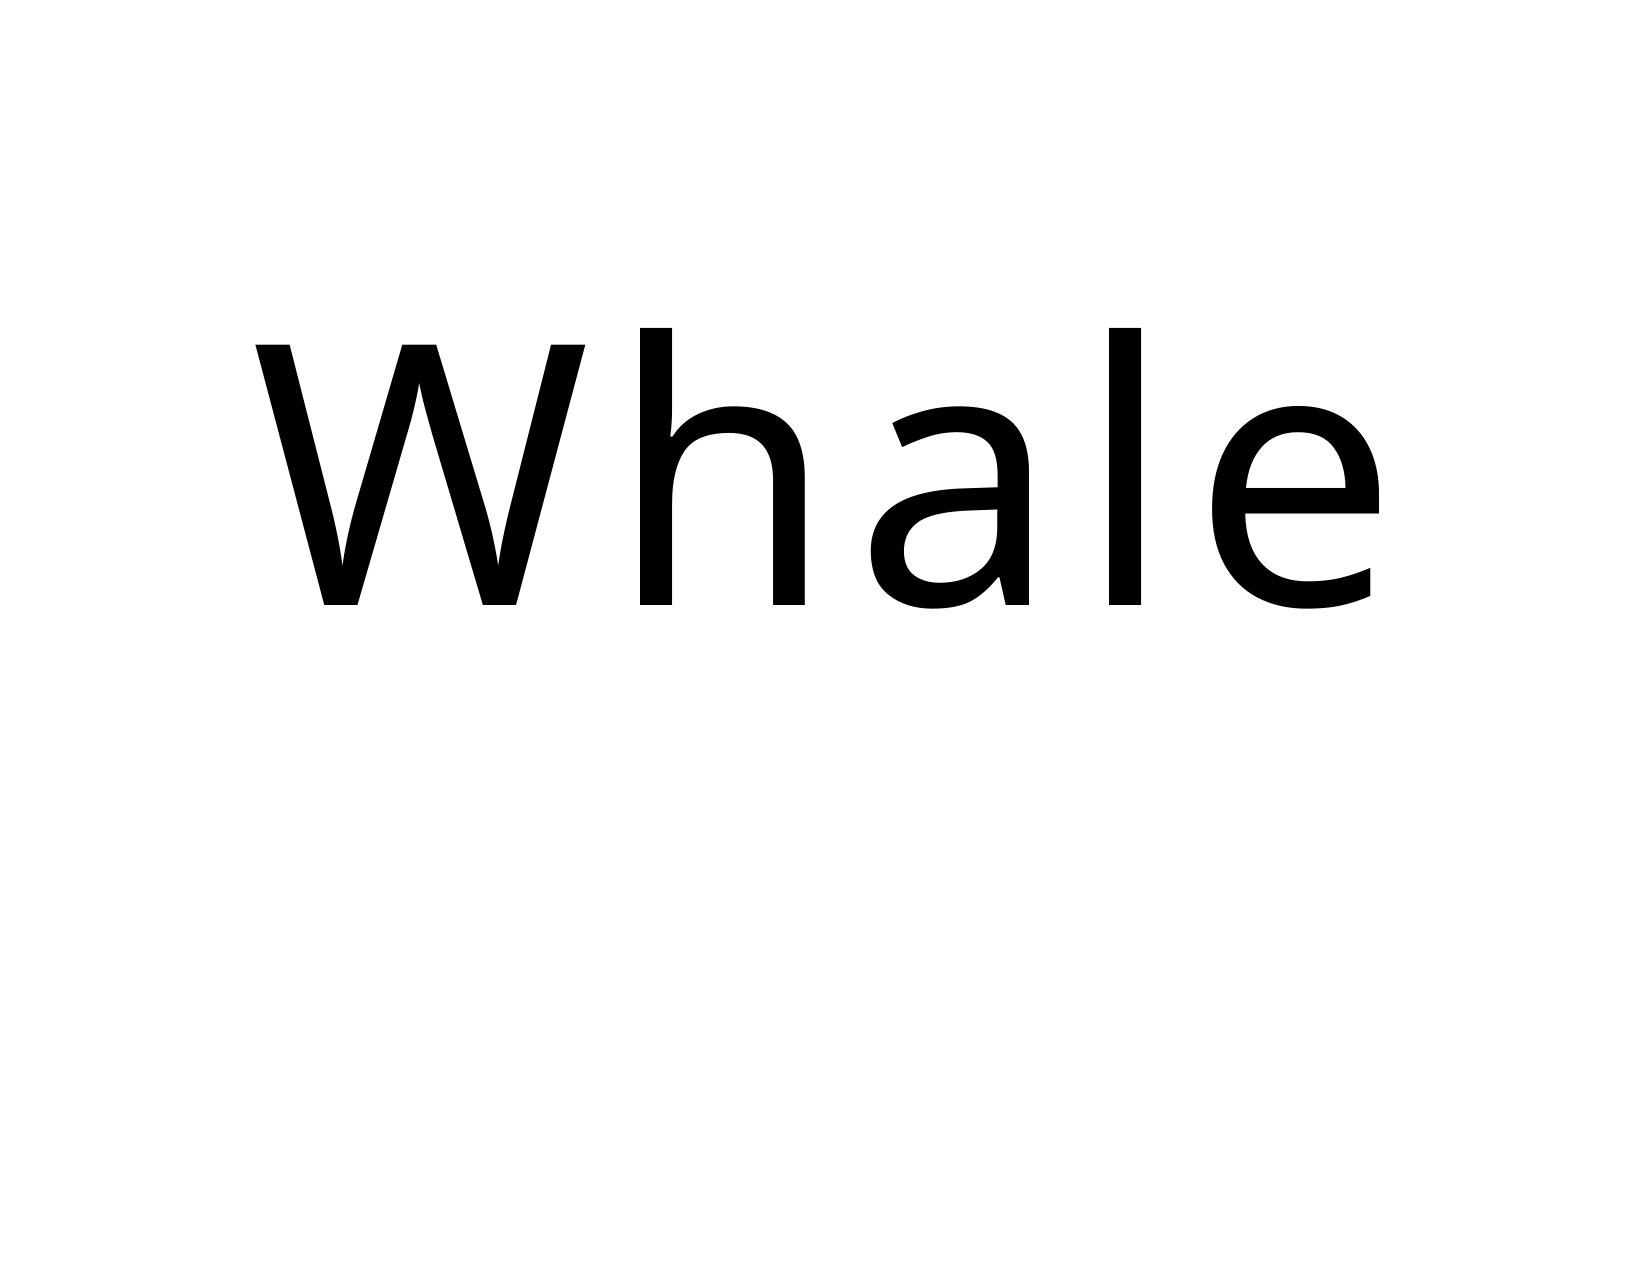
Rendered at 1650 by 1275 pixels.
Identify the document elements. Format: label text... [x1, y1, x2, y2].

text Whale [120, 206, 1530, 712]
